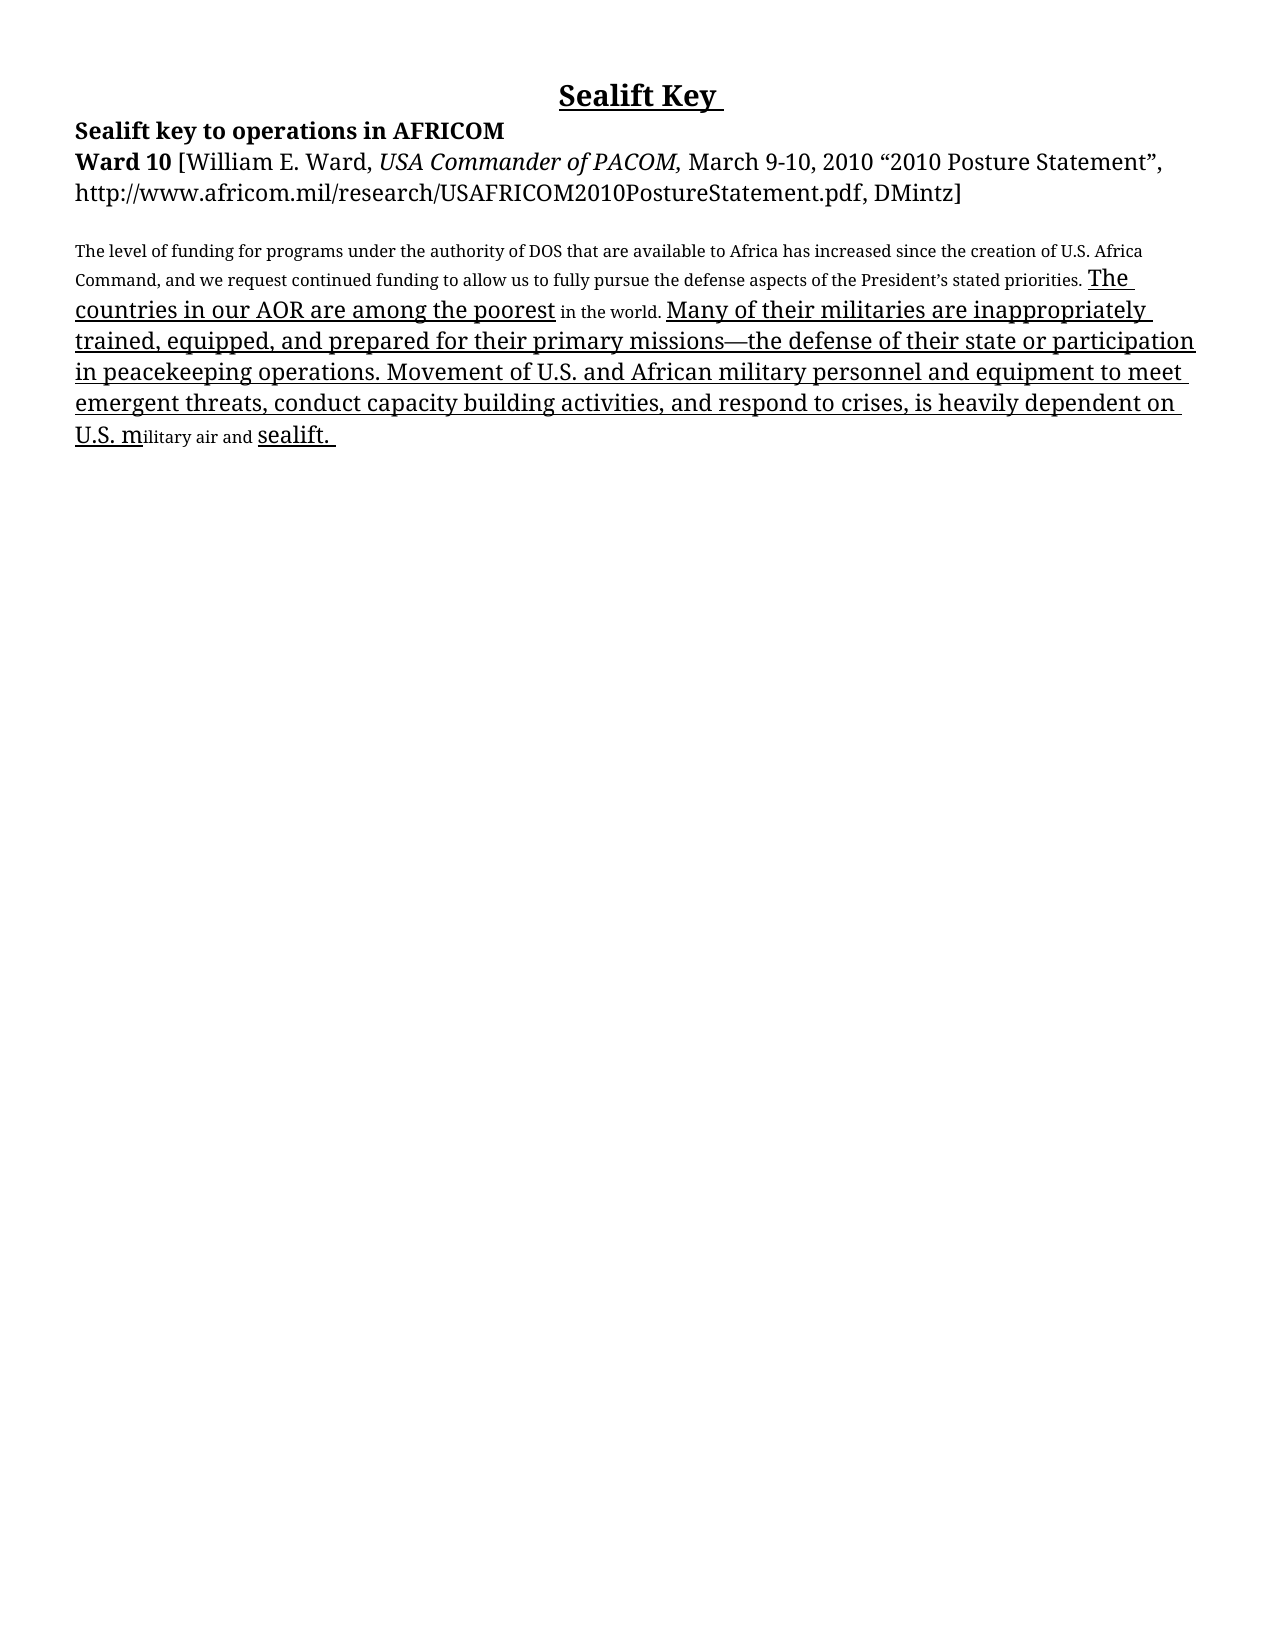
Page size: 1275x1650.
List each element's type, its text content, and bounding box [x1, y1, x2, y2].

text Sealift key to operations in AFRICOM [75, 115, 1200, 146]
subtitle Sealift Key [75, 75, 1200, 115]
text Ward 10 [William E. Ward, USA Commander of PACOM, March 9-10, 2010 “2010 Posture Statement”, http://www.africom.mil/research/USAFRICOM2010PostureStatement.pdf, DMintz] [75, 146, 1200, 208]
text The level of funding for programs under the authority of DOS that are available to Africa has increased since the creation of U.S. Africa Command, and we request continued funding to allow us to fully pursue the defense aspects of the President’s stated priorities. The countries in our AOR are among the poorest in the world. Many of their militaries are inappropriately trained, equipped, and prepared for their primary missions—the defense of their state or participation in peacekeeping operations. Movement of U.S. and African military personnel and equipment to meet emergent threats, conduct capacity building activities, and respond to crises, is heavily dependent on U.S. military air and sealift. [75, 240, 1200, 450]
